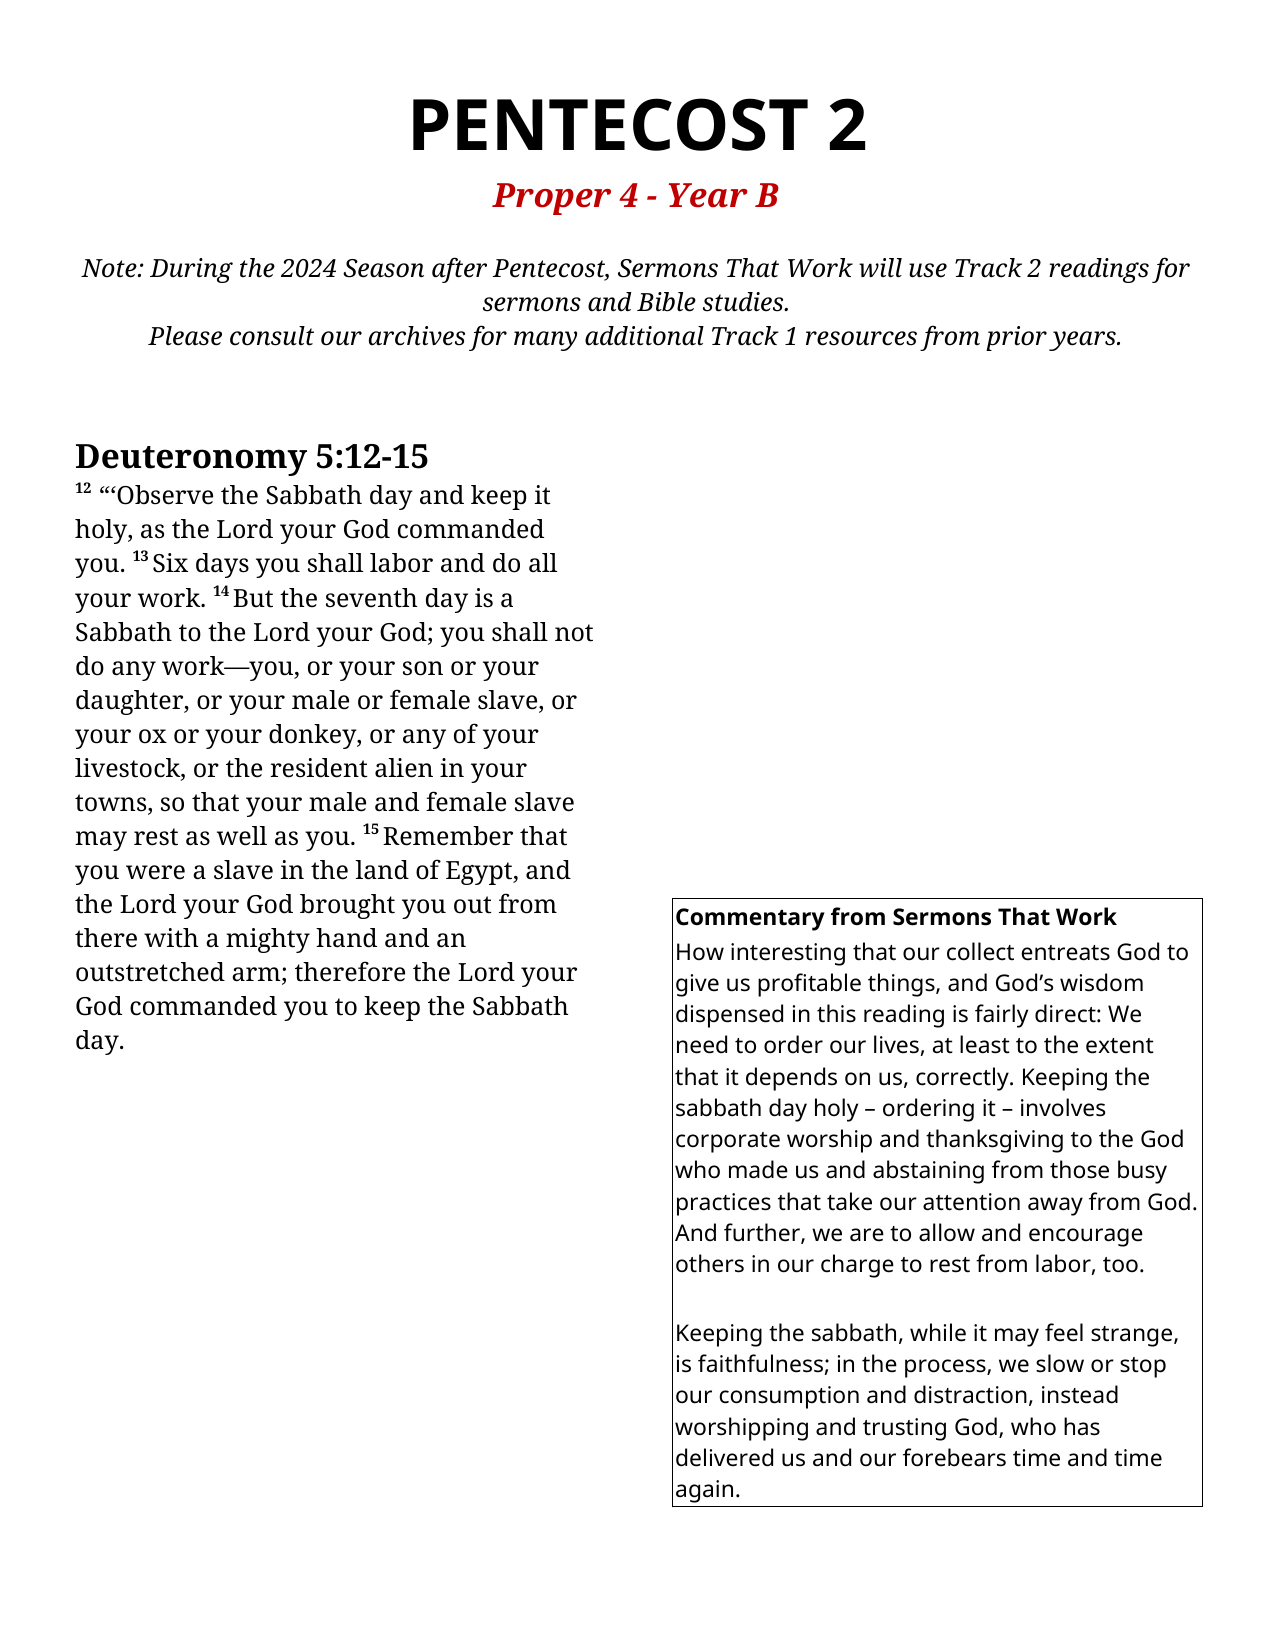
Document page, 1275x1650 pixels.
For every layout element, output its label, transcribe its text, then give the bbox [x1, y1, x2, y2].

text Deuteronomy 5:12-15 [75, 433, 600, 478]
text Keeping the sabbath, while it may feel strange, is faithfulness; in the process, we slow or stop our consumption and distraction, instead worshipping and trusting God, who has delivered us and our forebears time and time again. [673, 1314, 1202, 1506]
text Proper 4 - Year B [75, 171, 1200, 217]
text Note: During the 2024 Season after Pentecost, Sermons That Work will use Track 2 readings for sermons and Bible studies. [75, 251, 1200, 319]
text Please consult our archives for many additional Track 1 resources from prior years. [75, 319, 1200, 353]
text Commentary from Sermons That Work [673, 899, 1202, 932]
text How interesting that our collect entreats God to give us profitable things, and God’s wisdom dispensed in this reading is fairly direct: We need to order our lives, at least to the extent that it depends on us, correctly. Keeping the sabbath day holy – ordering it – involves corporate worship and thanksgiving to the God who made us and abstaining from those busy practices that take our attention away from God. And further, we are to allow and encourage others in our charge to rest from labor, too. [673, 932, 1202, 1282]
text 12 “‘Observe the Sabbath day and keep it holy, as the Lord your God commanded you. 13 Six days you shall labor and do all your work. 14 But the seventh day is a Sabbath to the Lord your God; you shall not do any work—you, or your son or your daughter, or your male or female slave, or your ox or your donkey, or any of your livestock, or the resident alien in your towns, so that your male and female slave may rest as well as you. 15 Remember that you were a slave in the land of Egypt, and the Lord your God brought you out from there with a mighty hand and an outstretched arm; therefore the Lord your God commanded you to keep the Sabbath day. [75, 478, 600, 1057]
text PENTECOST 2 [75, 75, 1200, 171]
